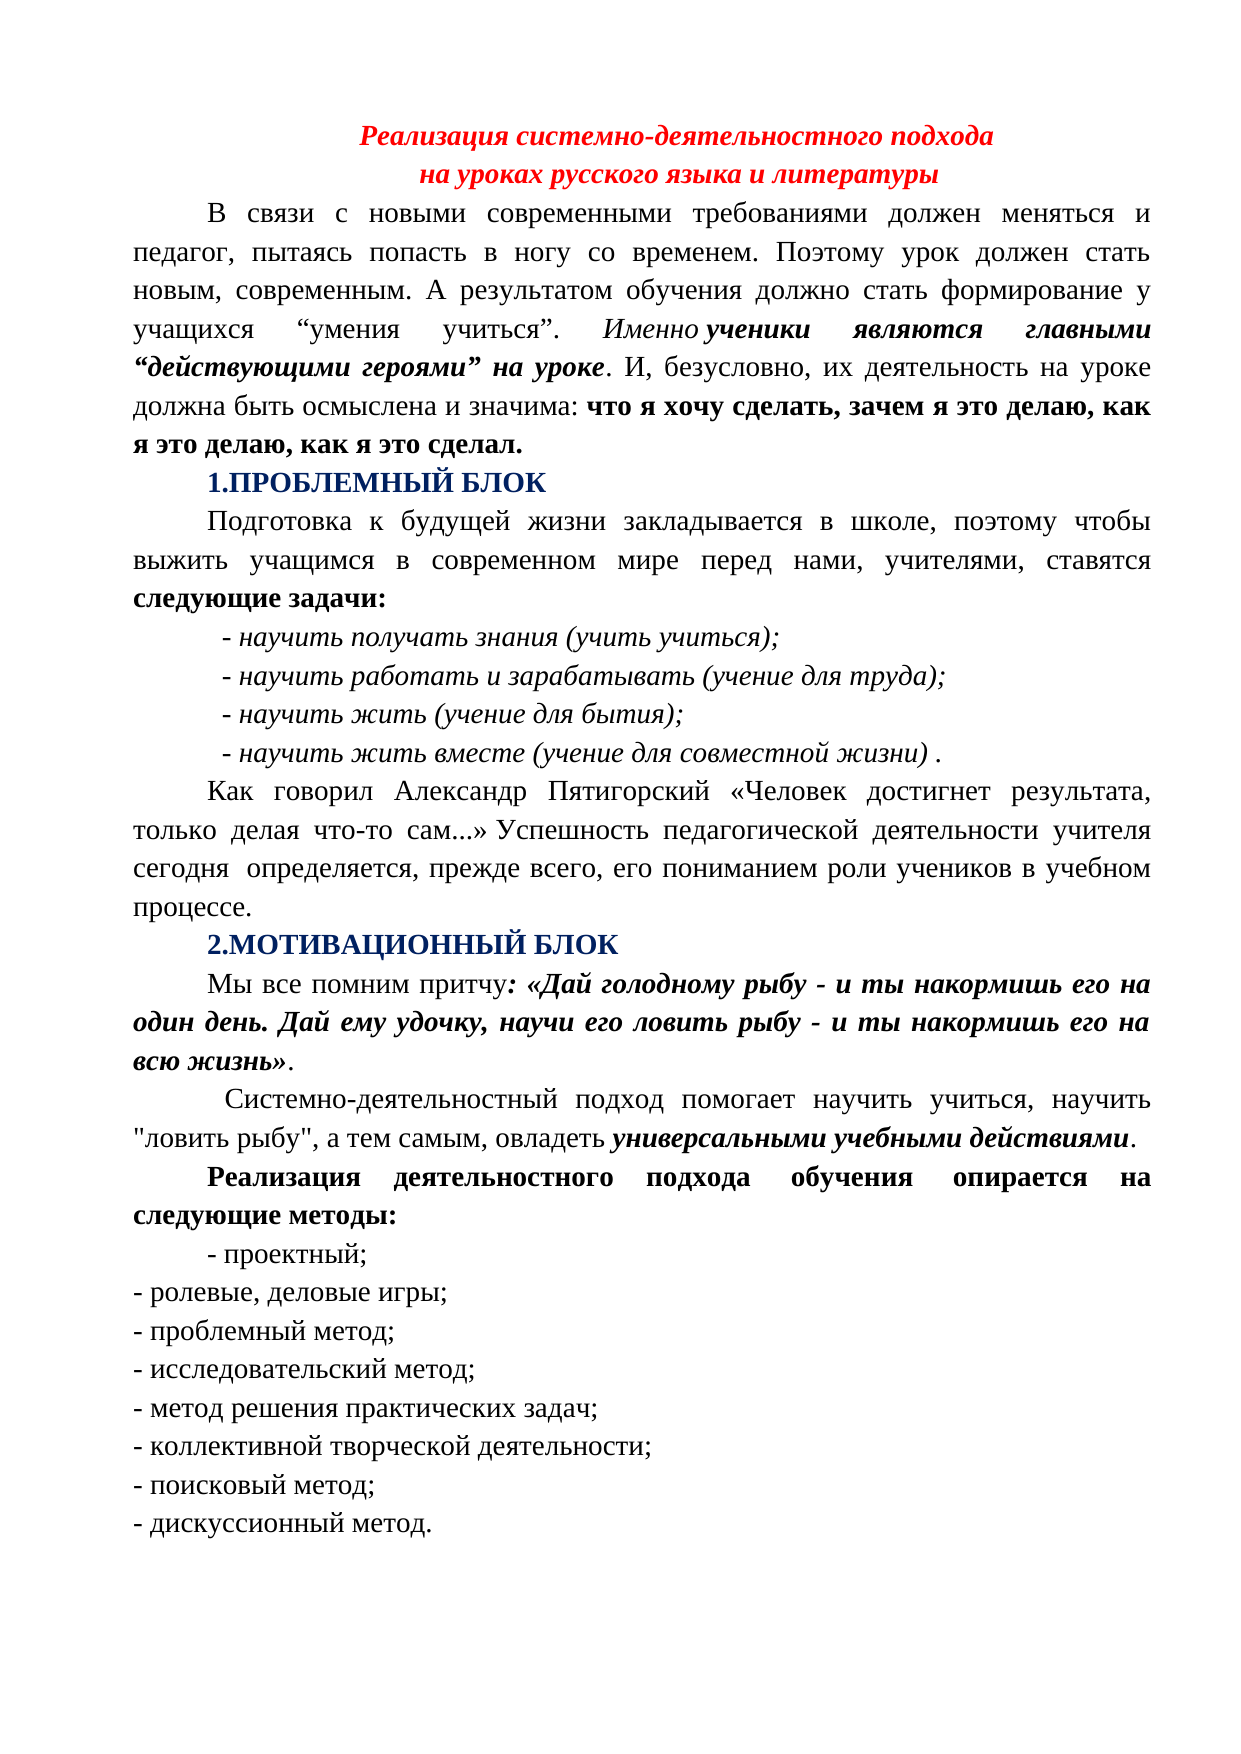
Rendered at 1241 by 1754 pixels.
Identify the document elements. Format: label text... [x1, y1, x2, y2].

text Реализация деятельностного подхода обучения опирается на следующие методы: [133, 1159, 1152, 1231]
text В связи с новыми современными требованиями должен меняться и педагог, пытаясь попасть в ногу со временем. Поэтому урок должен стать новым, современным. А результатом обучения должно стать формирование у учащихся “умения учиться”. Именно ученики являются главными “действующими героями” на уроке. И, безусловно, их деятельность на уроке должна быть осмыслена и значима: что я хочу сделать, зачем я это делаю, как я это делаю, как я это сделал. [133, 195, 1152, 460]
text - поисковый метод; [133, 1467, 1122, 1501]
text Как говорил Александр Пятигорский «Человек достигнет результата, только делая что-то сам...» Успешность педагогической деятельности учителя сегодня определяется, прежде всего, его пониманием роли учеников в учебном процессе. [133, 884, 1152, 922]
text Системно-деятельностный подход помогает научить учиться, научить "ловить рыбу", а тем самым, овладеть универсальными учебными действиями. [133, 1082, 1152, 1154]
text - метод решения практических задач; [133, 1390, 1122, 1423]
text - научить работать и зарабатывать (учение для труда); [148, 658, 1152, 691]
text - научить жить (учение для бытия); [148, 696, 1152, 730]
text - коллективной творческой деятельности; [133, 1428, 1122, 1462]
text - научить получать знания (учить учиться); [148, 619, 1152, 653]
text Подготовка к будущей жизни закладывается в школе, поэтому чтобы выжить учащимся в современном мире перед нами, учителями, ставятся следующие задачи: [133, 503, 1152, 614]
text - дискуссионный метод. [133, 1506, 1122, 1539]
text - ролевые, деловые игры; [133, 1274, 1122, 1308]
text - проблемный метод; [133, 1313, 1122, 1346]
text Реализация системно-деятельностного подхода [148, 118, 1152, 152]
text на уроках русского языка и литературы [133, 157, 1152, 190]
text 1.ПРОБЛЕМНЫЙ БЛОК [133, 465, 1152, 498]
text - проектный; [133, 1236, 1122, 1269]
text Мы все помним притчу: «Дай голодному рыбу - и ты накормишь его на один день. Дай ему удочку, научи его ловить рыбу - и ты накормишь его на всю жизнь». [133, 966, 1152, 1077]
text - научить жить вместе (учение для совместной жизни) . [148, 735, 1152, 768]
text Как говорил Александр Пятигорский «Человек достигнет результата, только делая что-то сам...» Успешность педагогической деятельности учителя сегодня определяется, прежде всего, его пониманием роли учеников в учебном процессе. [133, 773, 1152, 850]
text 2.МОТИВАЦИОННЫЙ БЛОК [133, 927, 1152, 961]
text - исследовательский метод; [133, 1351, 1122, 1385]
